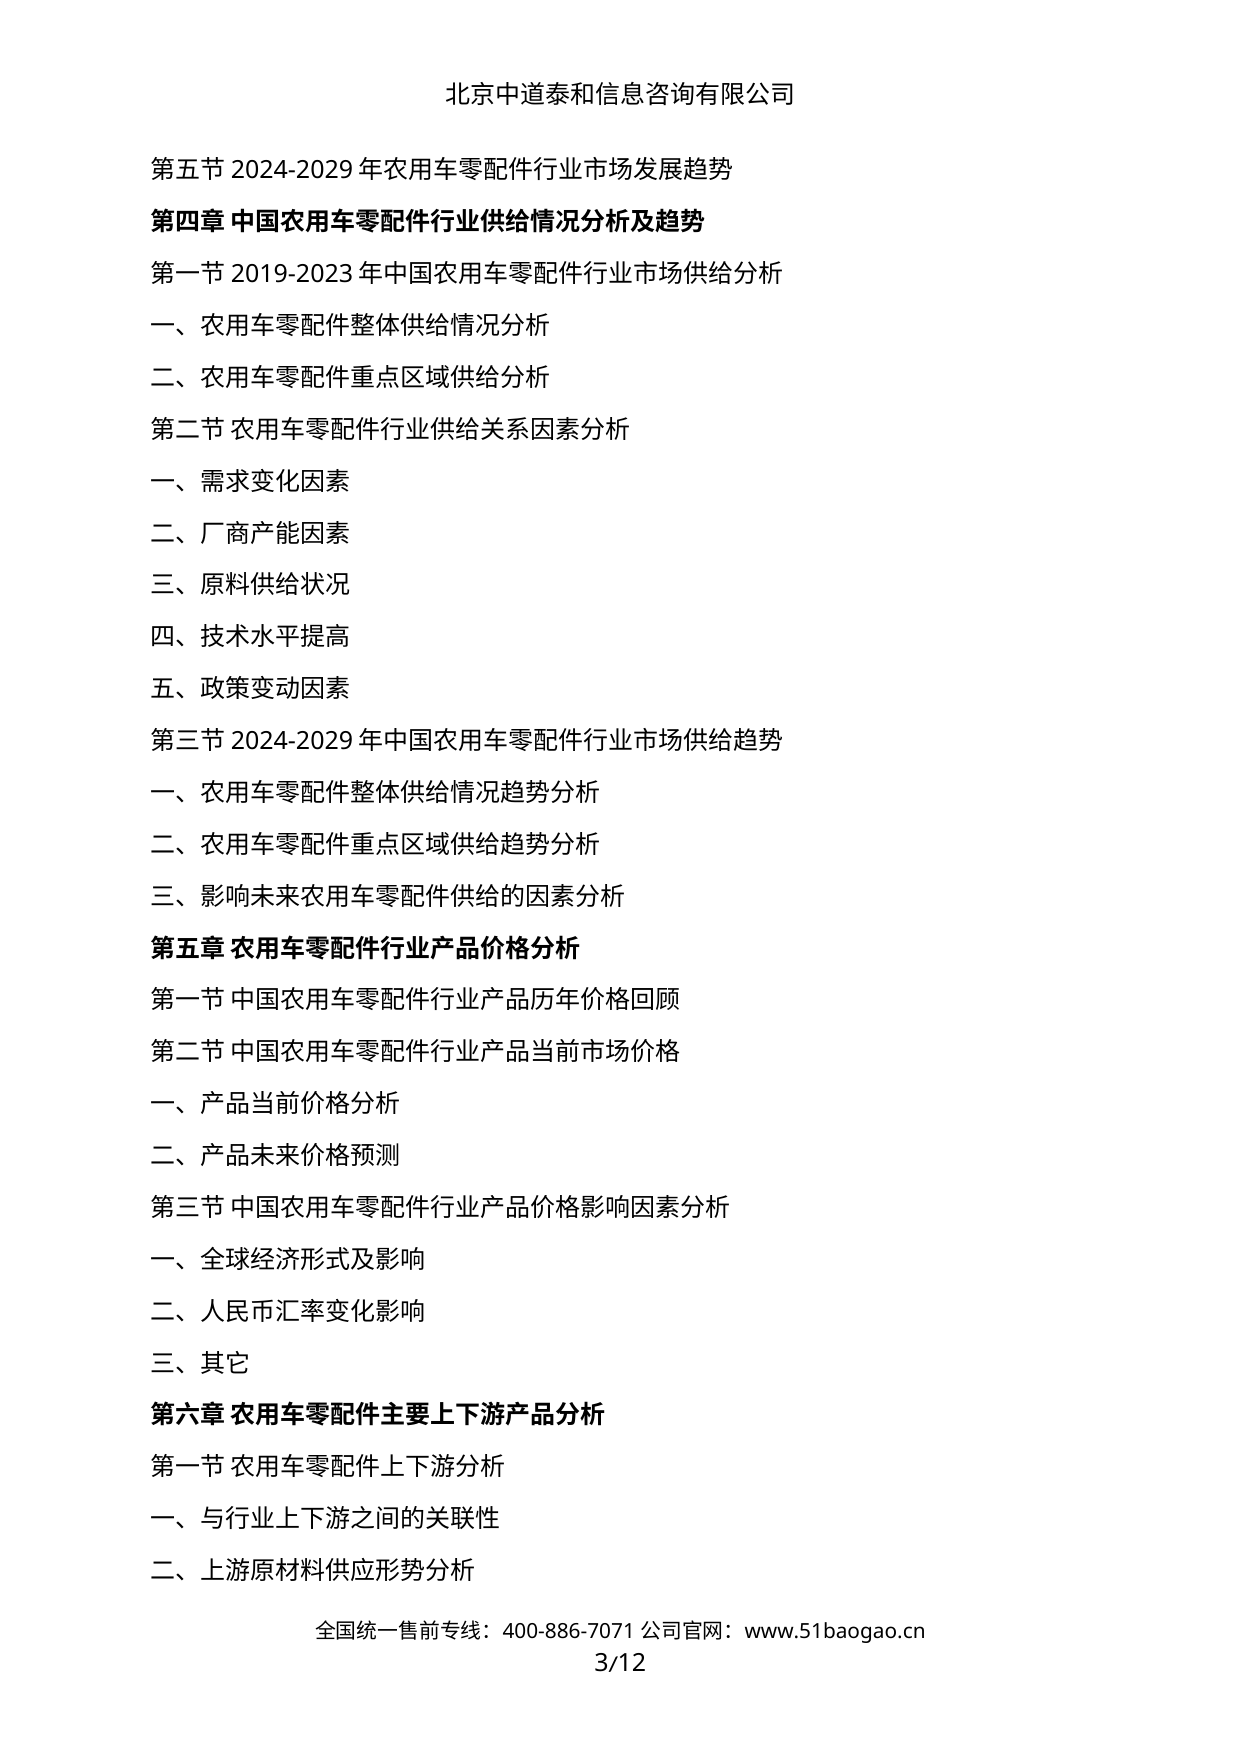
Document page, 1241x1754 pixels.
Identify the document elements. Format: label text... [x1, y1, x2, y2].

text 二、厂商产能因素 [150, 513, 1090, 549]
text 四、技术水平提高 [150, 617, 1090, 653]
text 第三节 2024-2029年中国农用车零配件行业市场供给趋势 [150, 721, 1090, 757]
text 第一节 2019-2023年中国农用车零配件行业市场供给分析 [150, 254, 1090, 290]
text 第一节 农用车零配件上下游分析 [150, 1447, 1090, 1483]
text 三、影响未来农用车零配件供给的因素分析 [150, 876, 1090, 912]
text 一、农用车零配件整体供给情况分析 [150, 306, 1090, 342]
text 五、政策变动因素 [150, 669, 1090, 705]
text 第五节 2024-2029年农用车零配件行业市场发展趋势 [150, 150, 1090, 186]
text 第二节 中国农用车零配件行业产品当前市场价格 [150, 1032, 1090, 1068]
text 第二节 农用车零配件行业供给关系因素分析 [150, 409, 1090, 446]
text 第四章 中国农用车零配件行业供给情况分析及趋势 [150, 202, 1090, 238]
text 第三节 中国农用车零配件行业产品价格影响因素分析 [150, 1187, 1090, 1224]
text 二、产品未来价格预测 [150, 1136, 1090, 1172]
text 第一节 中国农用车零配件行业产品历年价格回顾 [150, 980, 1090, 1016]
text 第五章 农用车零配件行业产品价格分析 [150, 928, 1090, 964]
text 三、其它 [150, 1343, 1090, 1379]
text 二、农用车零配件重点区域供给趋势分析 [150, 824, 1090, 861]
text 二、上游原材料供应形势分析 [150, 1551, 1090, 1587]
text 三、原料供给状况 [150, 565, 1090, 601]
text 一、与行业上下游之间的关联性 [150, 1499, 1090, 1535]
text 一、全球经济形式及影响 [150, 1239, 1090, 1276]
text 一、需求变化因素 [150, 461, 1090, 497]
text 二、人民币汇率变化影响 [150, 1291, 1090, 1327]
text 一、农用车零配件整体供给情况趋势分析 [150, 772, 1090, 809]
text 一、产品当前价格分析 [150, 1084, 1090, 1120]
text 第六章 农用车零配件主要上下游产品分析 [150, 1395, 1090, 1431]
text 二、农用车零配件重点区域供给分析 [150, 357, 1090, 394]
